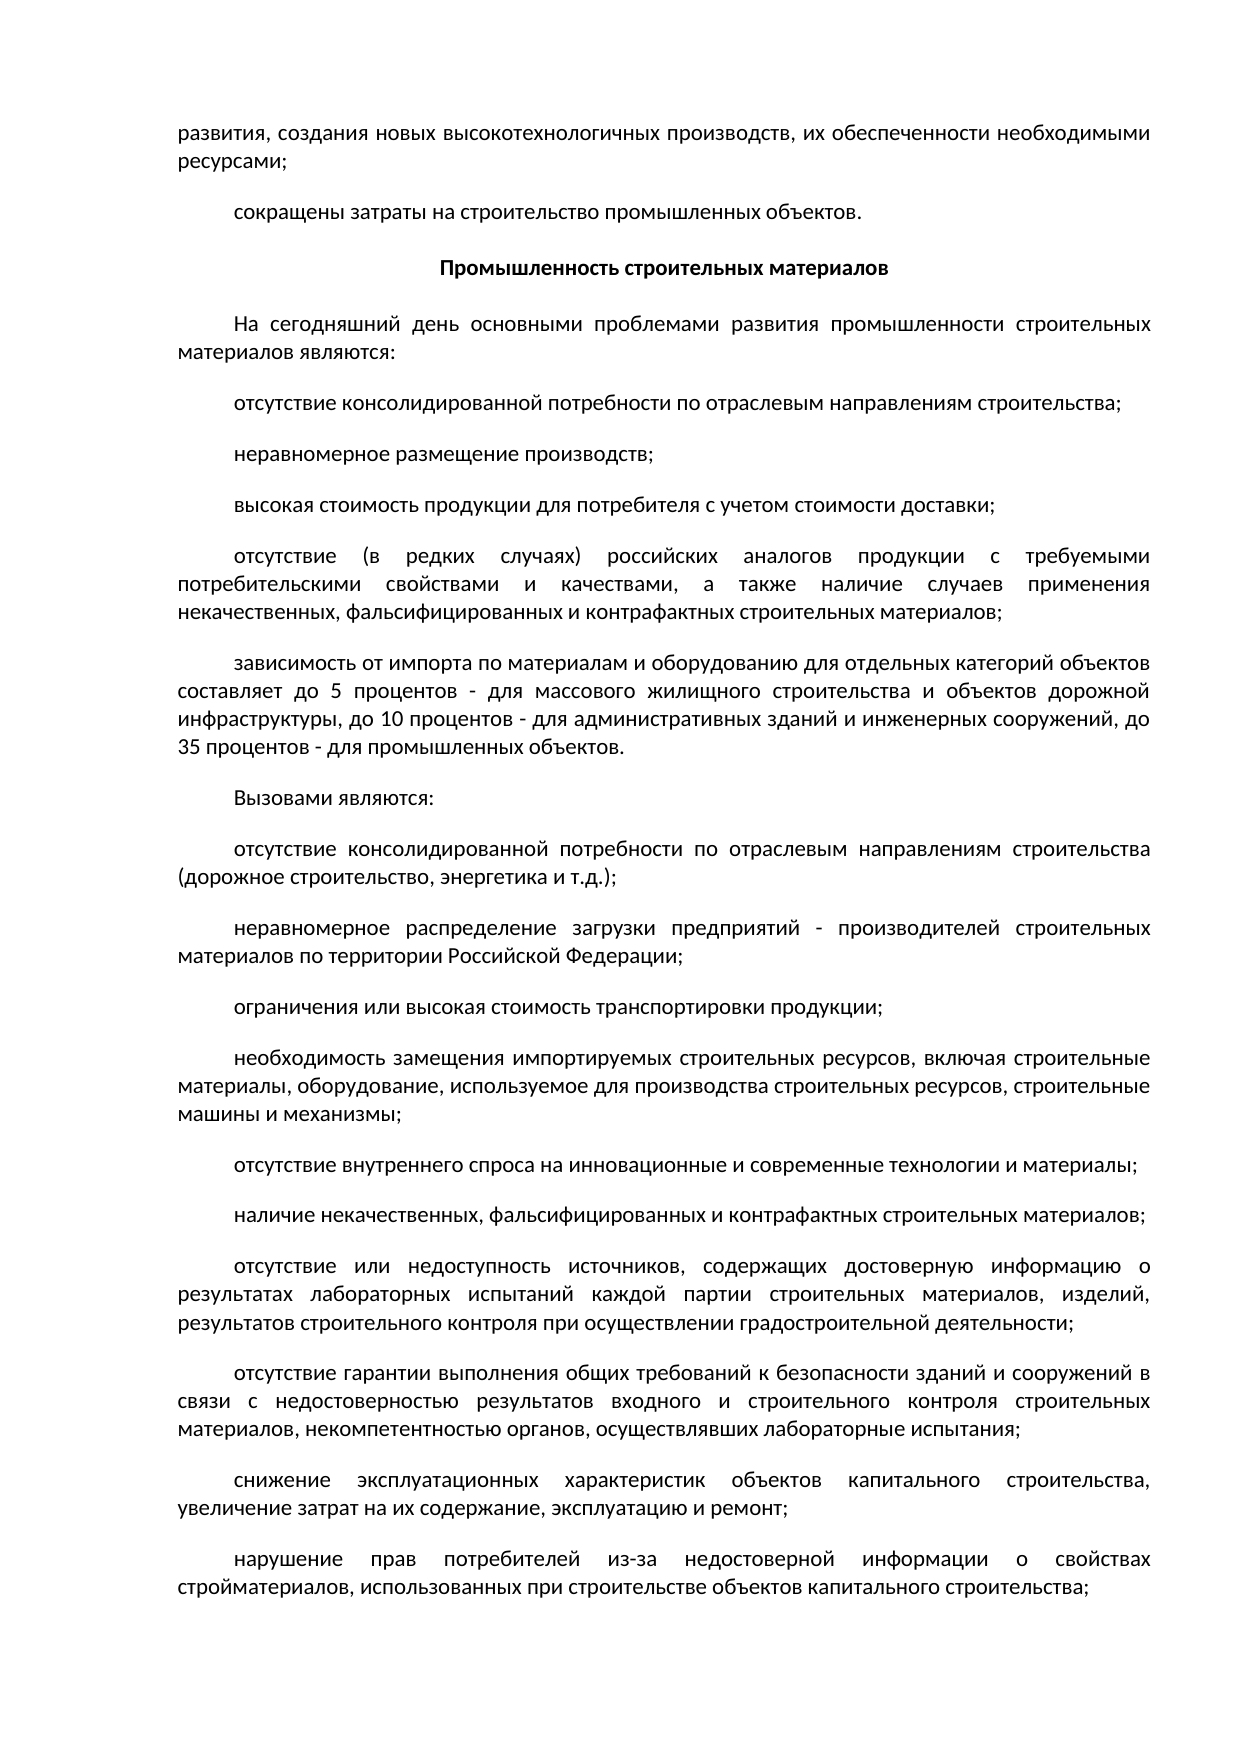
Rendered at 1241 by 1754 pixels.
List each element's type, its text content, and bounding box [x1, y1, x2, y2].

text На сегодняшний день основными проблемами развития промышленности строительных материалов являются: [177, 309, 1152, 365]
text неравномерное размещение производств; [177, 439, 1152, 467]
text ограничения или высокая стоимость транспортировки продукции; [177, 992, 1152, 1020]
text отсутствие гарантии выполнения общих требований к безопасности зданий и сооружений в связи с недостоверностью результатов входного и строительного контроля строительных материалов, некомпетентностью органов, осуществлявших лабораторные испытания; [177, 1358, 1152, 1443]
text отсутствие консолидированной потребности по отраслевым направлениям строительства; [177, 388, 1152, 416]
text отсутствие (в редких случаях) российских аналогов продукции с требуемыми потребительскими свойствами и качествами, а также наличие случаев применения некачественных, фальсифицированных и контрафактных строительных материалов; [177, 541, 1152, 625]
text отсутствие консолидированной потребности по отраслевым направлениям строительства (дорожное строительство, энергетика и т.д.); [177, 834, 1152, 890]
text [177, 118, 1152, 174]
text Вызовами являются: [177, 783, 1152, 811]
text снижение эксплуатационных характеристик объектов капитального строительства, увеличение затрат на их содержание, эксплуатацию и ремонт; [177, 1466, 1152, 1522]
text зависимость от импорта по материалам и оборудованию для отдельных категорий объектов составляет до 5 процентов - для массового жилищного строительства и объектов дорожной инфраструктуры, до 10 процентов - для административных зданий и инженерных сооружений, до 35 процентов - для промышленных объектов. [177, 648, 1152, 760]
text необходимость замещения импортируемых строительных ресурсов, включая строительные материалы, оборудование, используемое для производства строительных ресурсов, строительные машины и механизмы; [177, 1043, 1152, 1127]
text высокая стоимость продукции для потребителя с учетом стоимости доставки; [177, 490, 1152, 518]
text отсутствие внутреннего спроса на инновационные и современные технологии и материалы; [177, 1150, 1152, 1178]
text наличие некачественных, фальсифицированных и контрафактных строительных материалов; [177, 1201, 1152, 1229]
text неравномерное распределение загрузки предприятий - производителей строительных материалов по территории Российской Федерации; [177, 913, 1152, 969]
text нарушение прав потребителей из-за недостоверной информации о свойствах стройматериалов, использованных при строительстве объектов капитального строительства; [177, 1544, 1152, 1601]
text сокращены затраты на строительство промышленных объектов. [177, 197, 1152, 225]
text отсутствие или недоступность источников, содержащих достоверную информацию о результатах лабораторных испытаний каждой партии строительных материалов, изделий, результатов строительного контроля при осуществлении градостроительной деятельности; [177, 1252, 1152, 1336]
title Промышленность строительных материалов [177, 253, 1152, 281]
